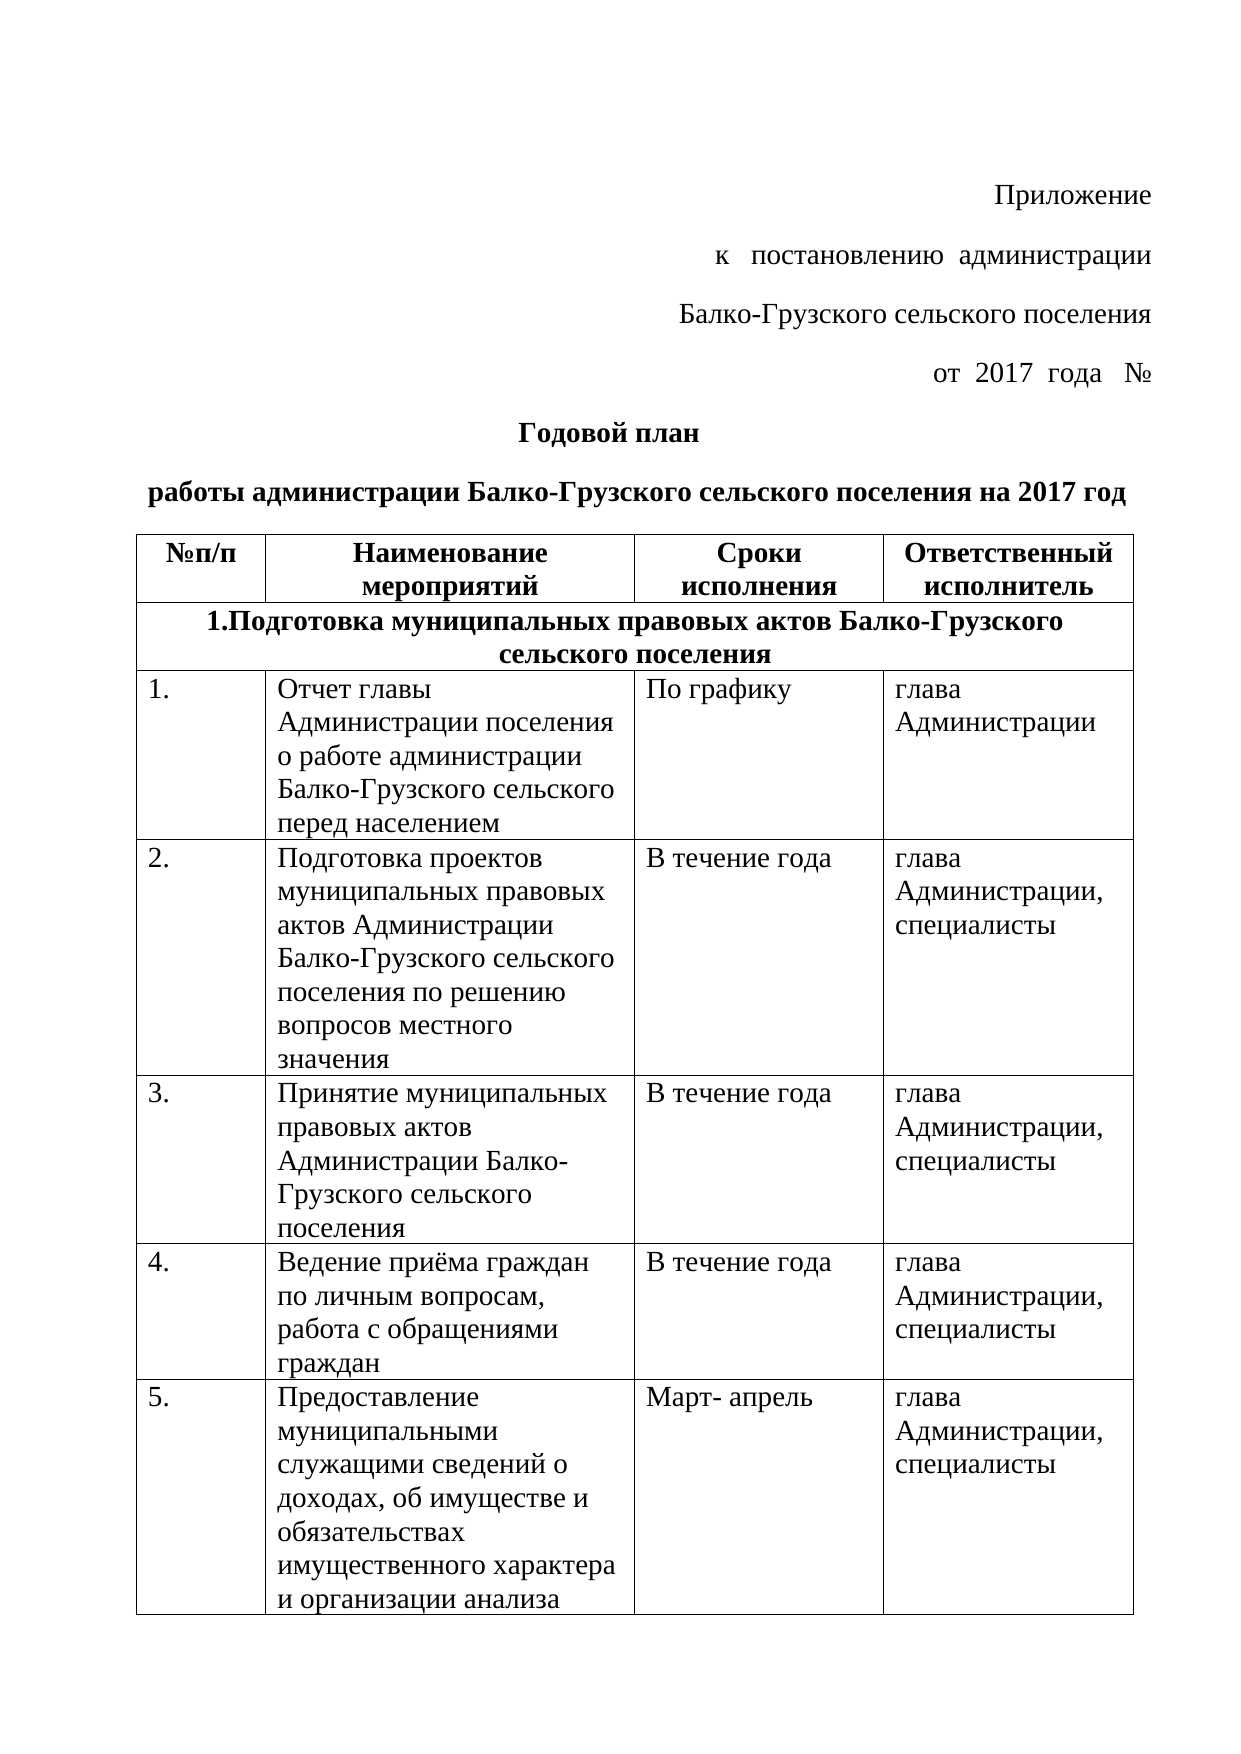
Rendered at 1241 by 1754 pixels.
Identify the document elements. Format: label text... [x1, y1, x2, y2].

table_cell Подготовка проектов муниципальных правовых актов Администрации Балко-Грузского сельского поселения по решению вопросов местного значения [266, 840, 634, 1074]
table_cell 5. [137, 1380, 265, 1614]
text работы администрации Балко-Грузского сельского поселения на 2017 год [133, 474, 1152, 508]
table_header №п/п [137, 535, 265, 602]
text к постановлению администрации [148, 237, 1152, 270]
table_cell 3. [137, 1076, 265, 1243]
table_cell 1. [137, 671, 265, 839]
table_cell глава Администрации [884, 671, 1133, 839]
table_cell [884, 1380, 1133, 1614]
table_cell 4. [137, 1244, 265, 1378]
table_cell глава Администрации, специалисты [884, 1244, 1133, 1378]
table_cell Отчет главы Администрации поселения о работе администрации Балко-Грузского сельского перед населением [266, 671, 634, 839]
table_header Сроки исполнения [635, 535, 883, 602]
table_cell Принятие муниципальных правовых актов Администрации Балко-Грузского сельского поселения [266, 1076, 634, 1243]
table_cell 1.Подготовка муниципальных правовых актов Балко-Грузского сельского поселения [137, 603, 1133, 670]
text Приложение [148, 177, 1152, 211]
table_cell Ведение приёма граждан по личным вопросам, работа с обращениями граждан [266, 1244, 634, 1378]
table_cell глава Администрации, специалисты [884, 1076, 1133, 1243]
table_cell В течение года [635, 840, 883, 1074]
table_cell 2. [137, 840, 265, 1074]
table_cell В течение года [635, 1244, 883, 1378]
text Годовой план [148, 415, 1152, 448]
table_cell Март- апрель [635, 1380, 883, 1614]
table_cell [266, 1380, 634, 1614]
table_cell глава Администрации, специалисты [884, 840, 1133, 1074]
text от 2017 года № [148, 356, 1152, 389]
table_header Наименование мероприятий [266, 535, 634, 602]
table_header Ответственный исполнитель [884, 535, 1133, 602]
text Балко-Грузского сельского поселения [148, 296, 1152, 330]
table_cell По графику [635, 671, 883, 839]
table_cell В течение года [635, 1076, 883, 1243]
